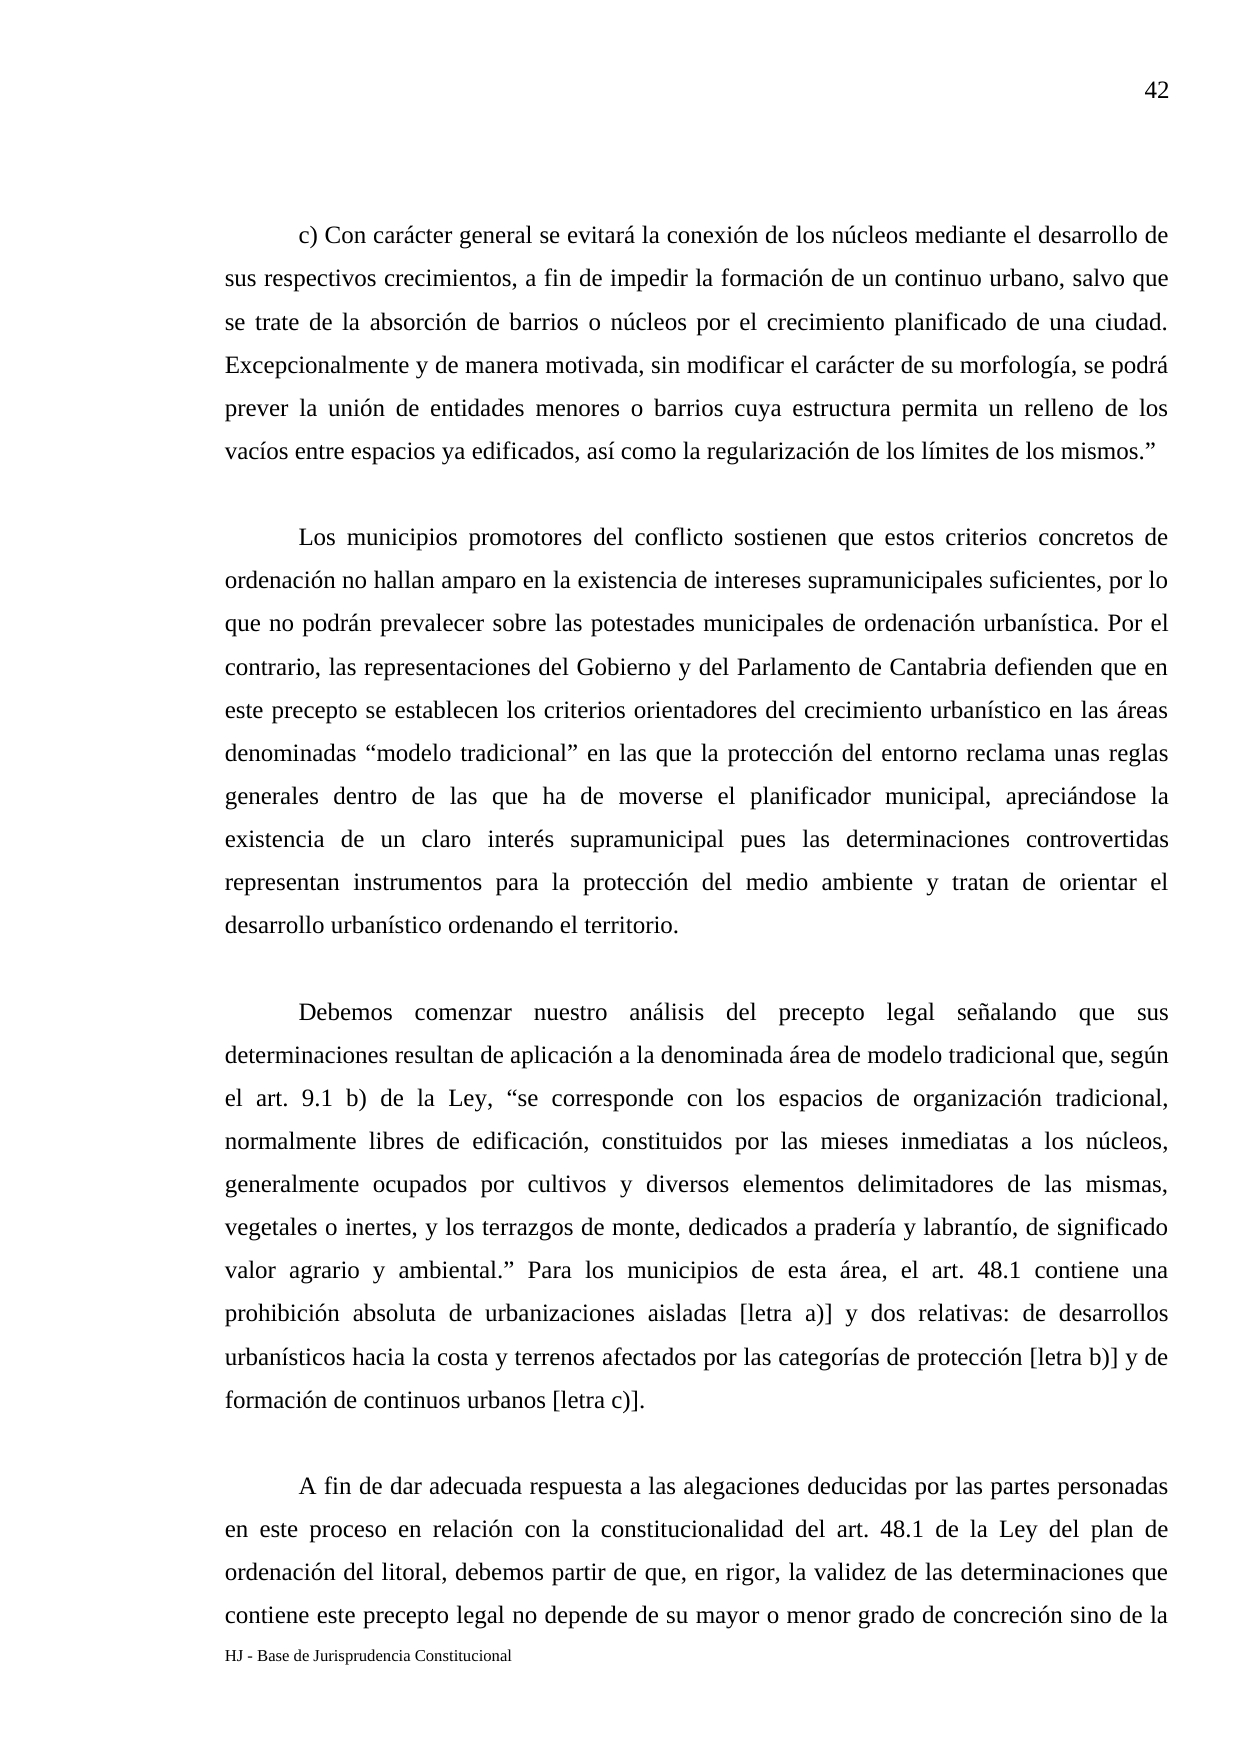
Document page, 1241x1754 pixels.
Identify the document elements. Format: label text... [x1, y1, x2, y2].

text Los municipios promotores del conflicto sostienen que estos criterios concretos de ordenación no hallan amparo en la existencia de intereses supramunicipales suficientes, por lo que no podrán prevalecer sobre las potestades municipales de ordenación urbanística. Por el contrario, las representaciones del Gobierno y del Parlamento de Cantabria defienden que en este precepto se establecen los criterios orientadores del crecimiento urbanístico en las áreas denominadas “modelo tradicional” en las que la protección del entorno reclama unas reglas generales dentro de las que ha de moverse el planificador municipal, apreciándose la existencia de un claro interés supramunicipal pues las determinaciones controvertidas representan instrumentos para la protección del medio ambiente y tratan de orientar el desarrollo urbanístico ordenando el territorio. [224, 522, 1169, 939]
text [224, 1471, 1169, 1629]
text c) Con carácter general se evitará la conexión de los núcleos mediante el desarrollo de sus respectivos crecimientos, a fin de impedir la formación de un continuo urbano, salvo que se trate de la absorción de barrios o núcleos por el crecimiento planificado de una ciudad. Excepcionalmente y de manera motivada, sin modificar el carácter de su morfología, se podrá prever la unión de entidades menores o barrios cuya estructura permita un relleno de los vacíos entre espacios ya edificados, así como la regularización de los límites de los mismos.” [224, 220, 1169, 465]
text Debemos comenzar nuestro análisis del precepto legal señalando que sus determinaciones resultan de aplicación a la denominada área de modelo tradicional que, según el art. 9.1 b) de la Ley, “se corresponde con los espacios de organización tradicional, normalmente libres de edificación, constituidos por las mieses inmediatas a los núcleos, generalmente ocupados por cultivos y diversos elementos delimitadores de las mismas, vegetales o inertes, y los terrazgos de monte, dedicados a pradería y labrantío, de significado valor agrario y ambiental.” Para los municipios de esta área, el art. 48.1 contiene una prohibición absoluta de urbanizaciones aisladas [letra a)] y dos relativas: de desarrollos urbanísticos hacia la costa y terrenos afectados por las categorías de protección [letra b)] y de formación de continuos urbanos [letra c)]. [224, 997, 1169, 1413]
